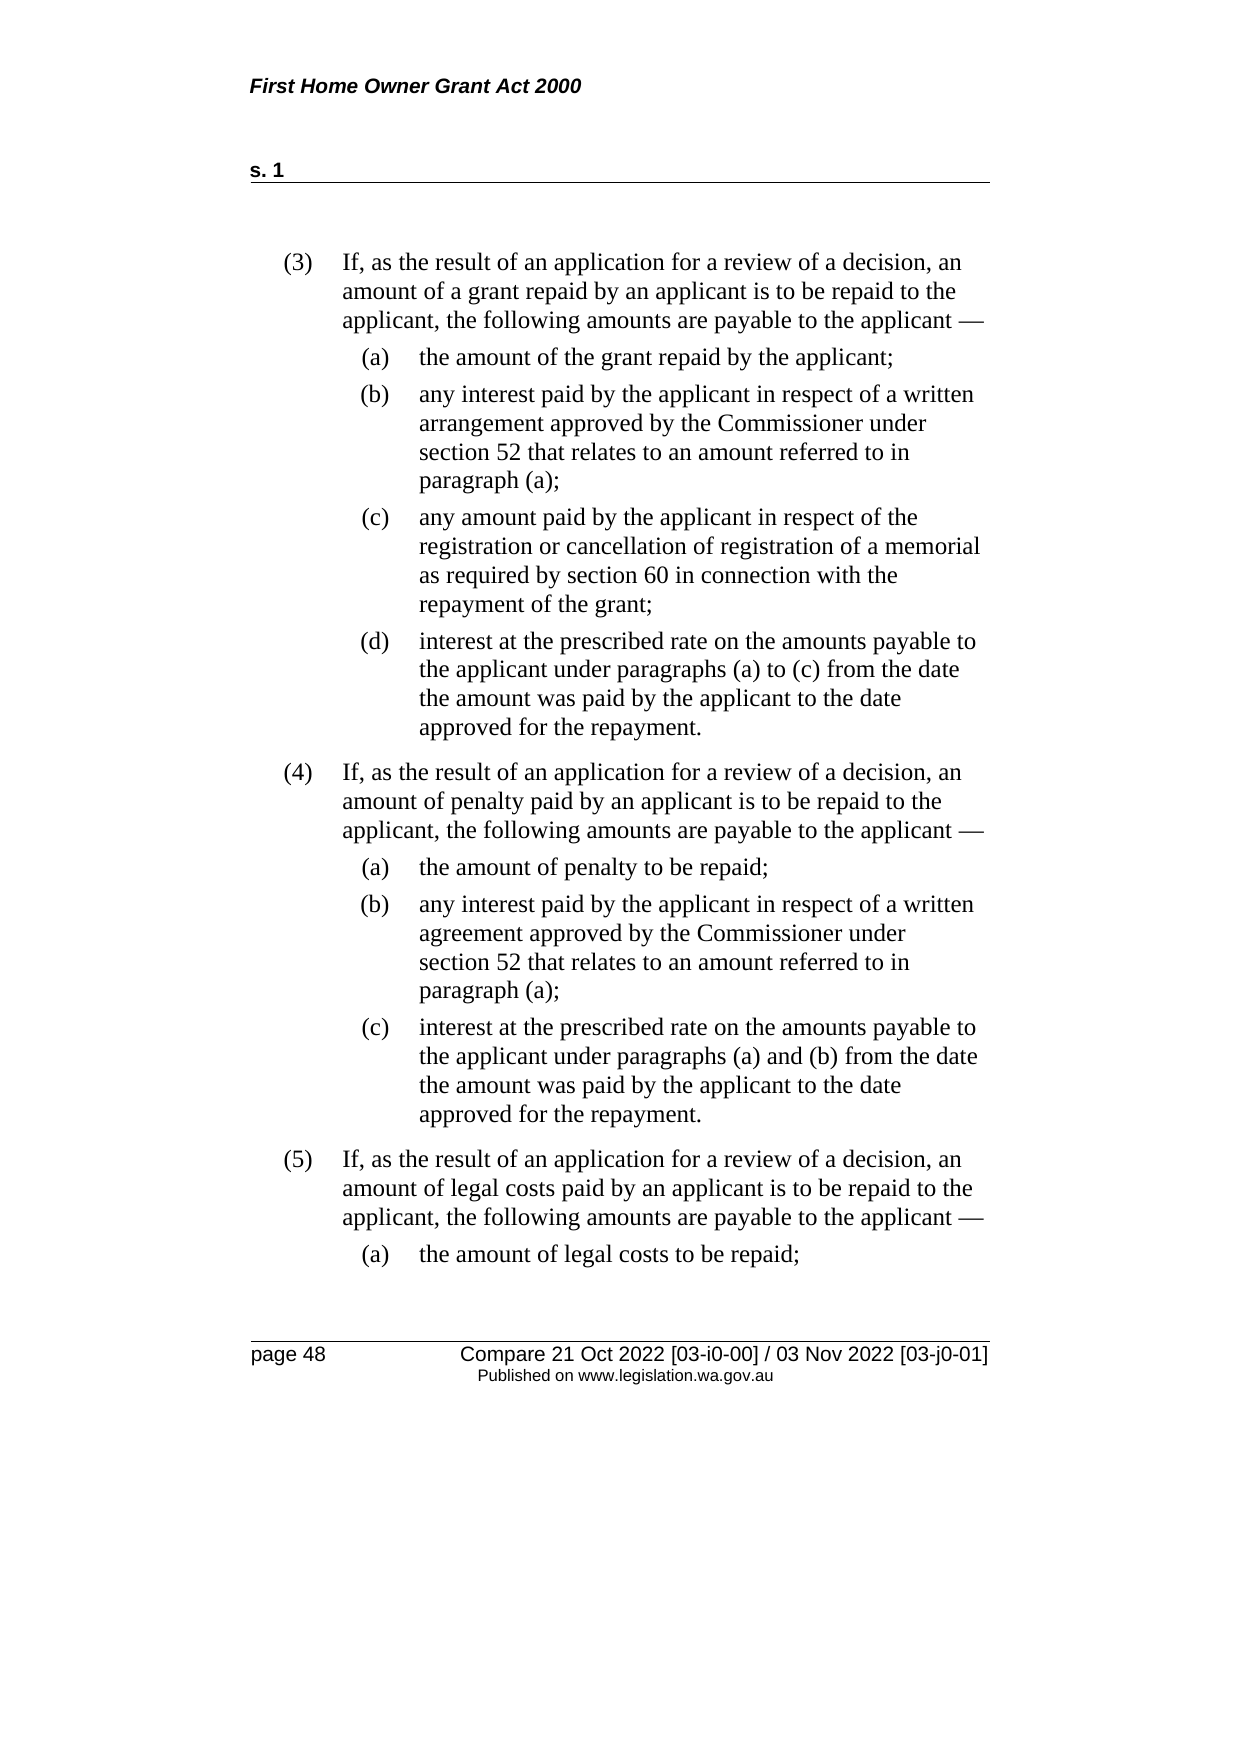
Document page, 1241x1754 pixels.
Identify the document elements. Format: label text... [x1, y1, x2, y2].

text (d) interest at the prescribed rate on the amounts payable to the applicant under paragraphs (a) to (c) from the date the amount was paid by the applicant to the date approved for the repayment. [251, 626, 990, 741]
text (b) any interest paid by the applicant in respect of a written agreement approved by the Commissioner under section 52 that relates to an amount referred to in paragraph (a); [251, 889, 990, 1004]
text (a) the amount of the grant repaid by the applicant; [251, 342, 990, 371]
text (4) If, as the result of an application for a review of a decision, an amount of penalty paid by an applicant is to be repaid to the applicant, the following amounts are payable to the applicant — [251, 757, 990, 844]
text (c) any amount paid by the applicant in respect of the registration or cancellation of registration of a memorial as required by section 60 in connection with the repayment of the grant; [251, 502, 990, 617]
text (b) any interest paid by the applicant in respect of a written arrangement approved by the Commissioner under section 52 that relates to an amount referred to in paragraph (a); [251, 379, 990, 494]
text (a) the amount of legal costs to be repaid; [251, 1239, 990, 1267]
text (5) If, as the result of an application for a review of a decision, an amount of legal costs paid by an applicant is to be repaid to the applicant, the following amounts are payable to the applicant — [251, 1144, 990, 1230]
text (c) interest at the prescribed rate on the amounts payable to the applicant under paragraphs (a) and (b) from the date the amount was paid by the applicant to the date approved for the repayment. [251, 1012, 990, 1127]
text (a) the amount of penalty to be repaid; [251, 852, 990, 881]
text (3) If, as the result of an application for a review of a decision, an amount of a grant repaid by an applicant is to be repaid to the applicant, the following amounts are payable to the applicant — [251, 247, 990, 334]
